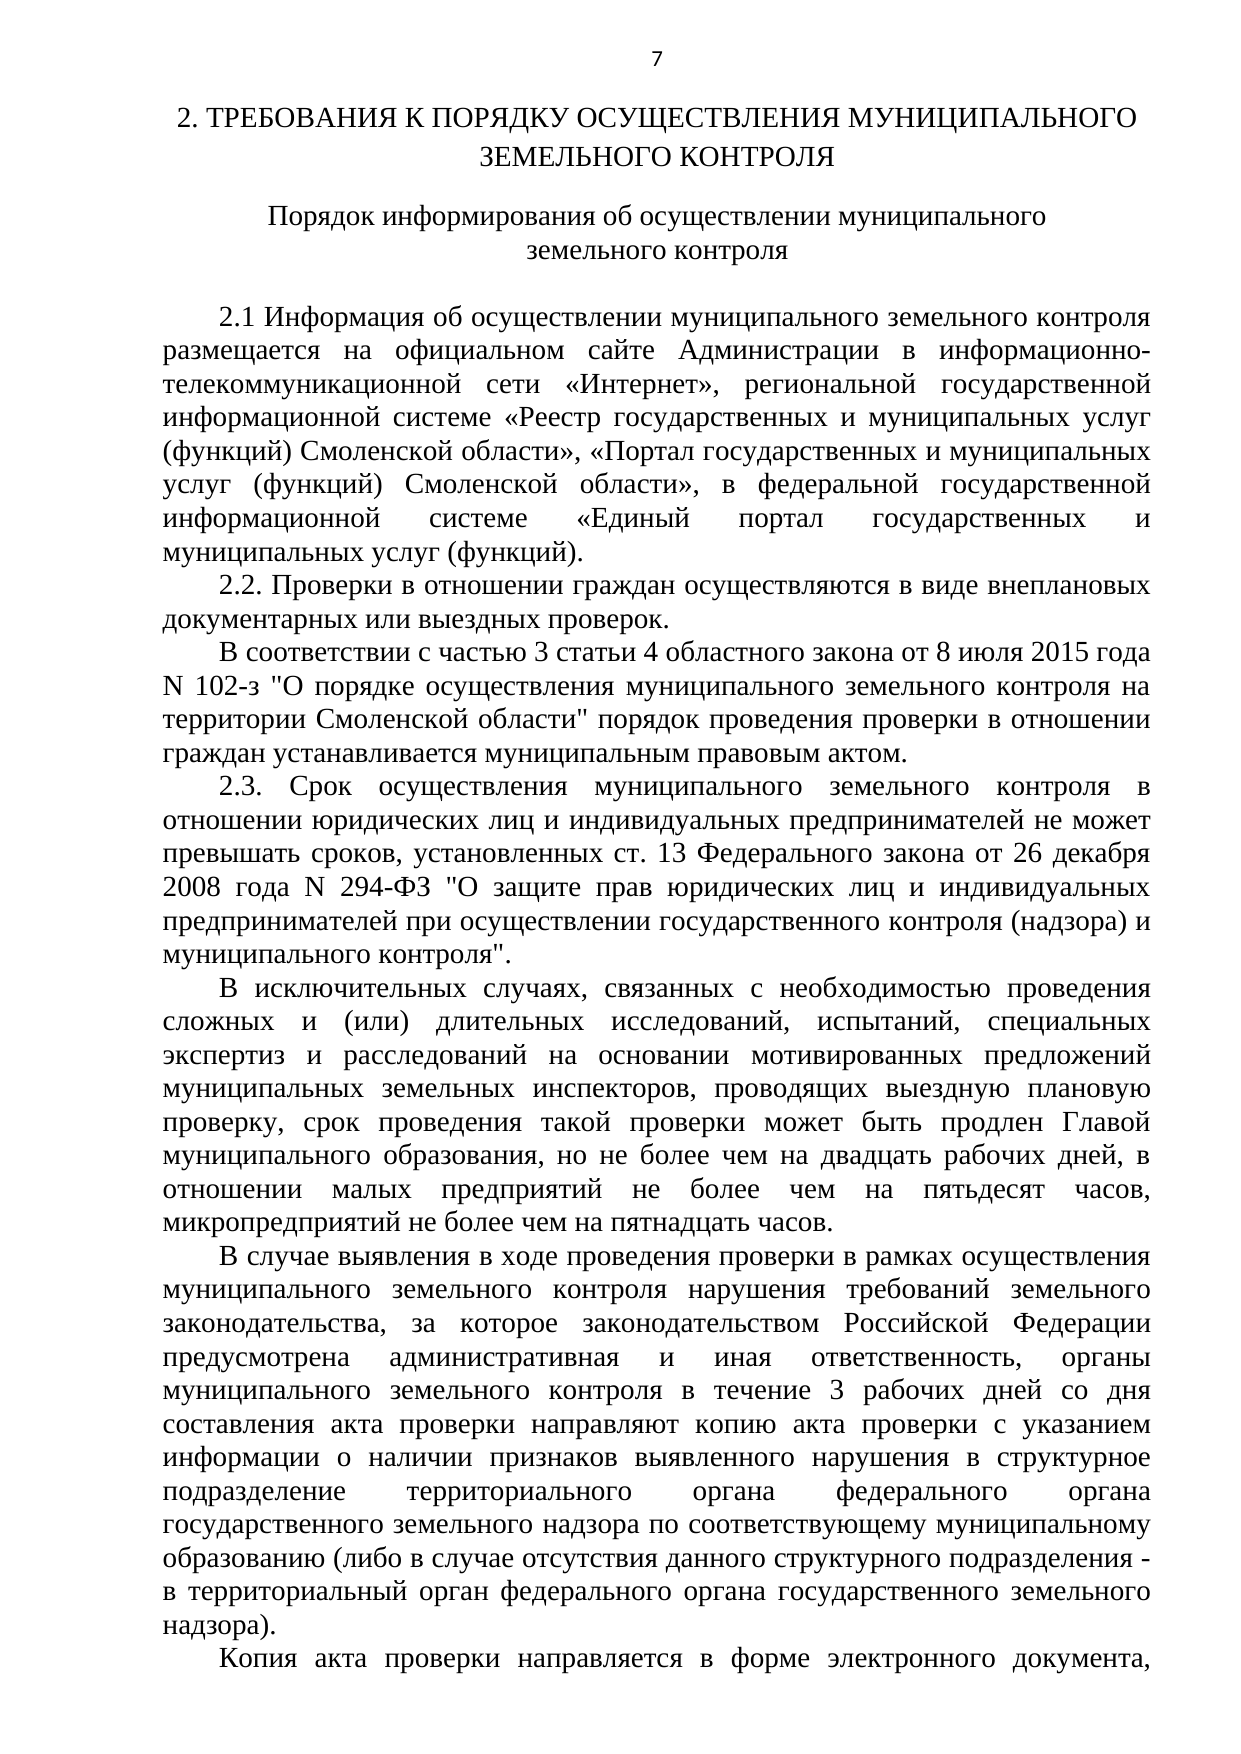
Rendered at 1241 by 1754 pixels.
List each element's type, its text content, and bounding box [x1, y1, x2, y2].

text 2. ТРЕБОВАНИЯ К ПОРЯДКУ ОСУЩЕСТВЛЕНИЯ МУНИЦИПАЛЬНОГО ЗЕМЕЛЬНОГО КОНТРОЛЯ [162, 100, 1152, 172]
text В исключительных случаях, связанных с необходимостью проведения сложных и (или) длительных исследований, испытаний, специальных экспертиз и расследований на основании мотивированных предложений муниципальных земельных инспекторов, проводящих выездную плановую проверку, срок проведения такой проверки может быть продлен Главой муниципального образования, но не более чем на двадцать рабочих дней, в отношении малых предприятий не более чем на пятьдесят часов, микропредприятий не более чем на пятнадцать часов. [162, 970, 1152, 1238]
text В случае выявления в ходе проведения проверки в рамках осуществления муниципального земельного контроля нарушения требований земельного законодательства, за которое законодательством Российской Федерации предусмотрена административная и иная ответственность, органы муниципального земельного контроля в течение 3 рабочих дней со дня составления акта проверки направляют копию акта проверки с указанием информации о наличии признаков выявленного нарушения в структурное подразделение территориального органа федерального органа государственного земельного надзора по соответствующему муниципальному образованию (либо в случае отсутствия данного структурного подразделения - в территориальный орган федерального органа государственного земельного надзора). [162, 1238, 1152, 1641]
text 2.3. Срок осуществления муниципального земельного контроля в отношении юридических лиц и индивидуальных предпринимателей не может превышать сроков, установленных ст. 13 Федерального закона от 26 декабря 2008 года N 294-ФЗ "О защите прав юридических лиц и индивидуальных предпринимателей при осуществлении государственного контроля (надзора) и муниципального контроля". [162, 768, 1152, 970]
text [162, 1641, 1152, 1674]
text 2.1 Информация об осуществлении муниципального земельного контроля размещается на официальном сайте Администрации в информационно-телекоммуникационной сети «Интернет», региональной государственной информационной системе «Реестр государственных и муниципальных услуг (функций) Смоленской области», «Портал государственных и муниципальных услуг (функций) Смоленской области», в федеральной государственной информационной системе «Единый портал государственных и муниципальных услуг (функций). [162, 299, 1152, 567]
text В соответствии с частью 3 статьи 4 областного закона от 8 июля 2015 года N 102-з "О порядке осуществления муниципального земельного контроля на территории Смоленской области" порядок проведения проверки в отношении граждан устанавливается муниципальным правовым актом. [162, 634, 1152, 768]
text Порядок информирования об осуществлении муниципального [162, 198, 1152, 232]
text 2.2. Проверки в отношении граждан осуществляются в виде внеплановых документарных или выездных проверок. [162, 567, 1152, 634]
text земельного контроля [162, 232, 1152, 265]
